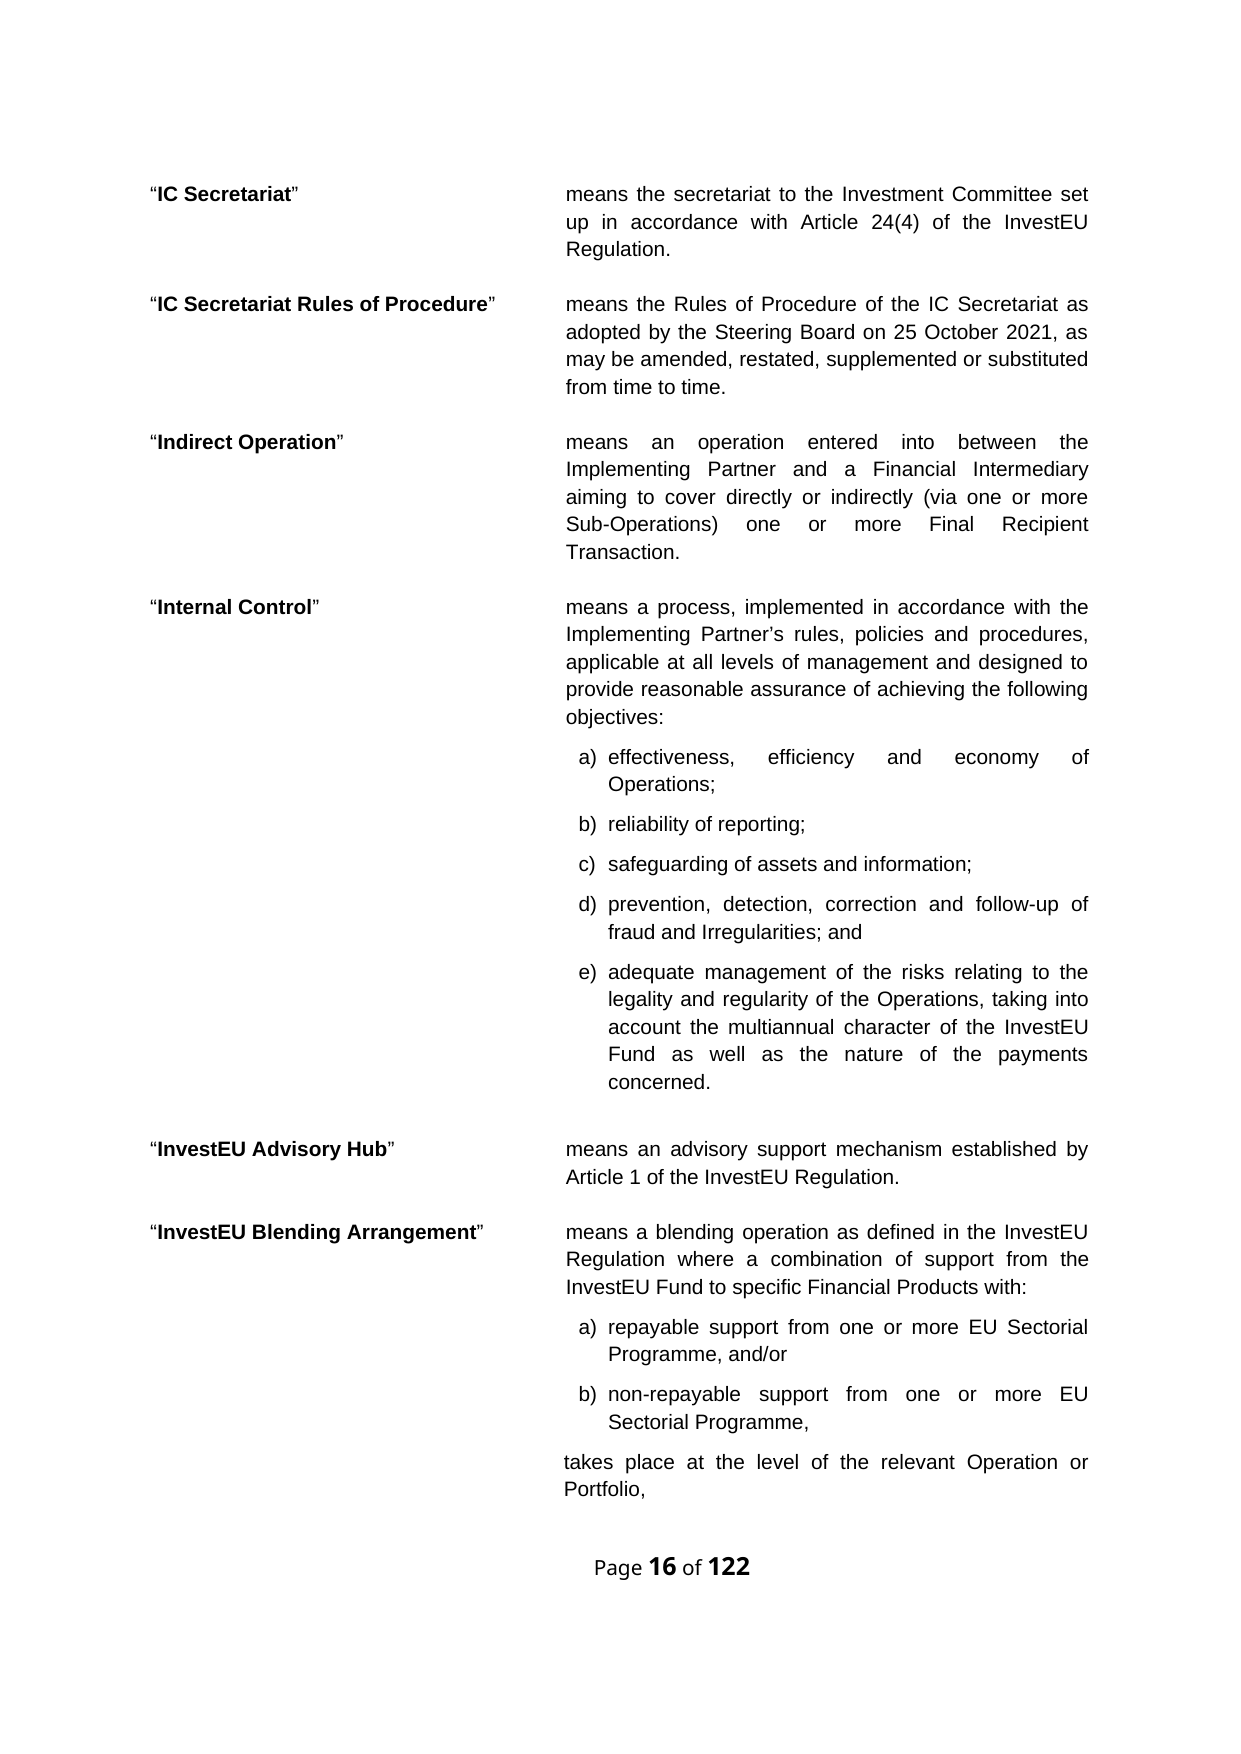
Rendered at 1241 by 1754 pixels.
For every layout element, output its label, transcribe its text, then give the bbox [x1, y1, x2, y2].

text “InvestEU Blending Arrangement” means a blending operation as defined in the InvestEU Regulation where a combination of support from the InvestEU Fund to specific Financial Products with: [150, 1219, 1089, 1298]
text “IC Secretariat” means the secretariat to the Investment Committee set up in accordance with Article 24(4) of the InvestEU Regulation. [150, 182, 1089, 261]
text “IC Secretariat Rules of Procedure” means the Rules of Procedure of the IC Secretariat as adopted by the Steering Board on 25 October 2021, as may be amended, restated, supplemented or substituted from time to time. [150, 292, 1089, 398]
list non-repayable support from one or more EU Sectorial Programme, [578, 1382, 1089, 1433]
list prevention, detection, correction and follow-up of fraud and Irregularities; and [578, 892, 1089, 943]
list adequate management of the risks relating to the legality and regularity of the Operations, taking into account the multiannual character of the InvestEU Fund as well as the nature of the payments concerned. [578, 959, 1089, 1093]
text “InvestEU Advisory Hub” means an advisory support mechanism established by Article 1 of the InvestEU Regulation. [150, 1137, 1089, 1188]
list effectiveness, efficiency and economy of Operations; [578, 744, 1089, 796]
list safeguarding of assets and information; [578, 852, 1089, 876]
text “Indirect Operation” means an operation entered into between the Implementing Partner and a Financial Intermediary aiming to cover directly or indirectly (via one or more Sub-Operations) one or more Final Recipient Transaction. [150, 429, 1089, 563]
list reliability of reporting; [578, 812, 1089, 836]
list repayable support from one or more EU Sectorial Programme, and/or [578, 1314, 1089, 1366]
text “Internal Control” means a process, implemented in accordance with the Implementing Partner’s rules, policies and procedures, applicable at all levels of management and designed to provide reasonable assurance of achieving the following objectives: [150, 594, 1089, 728]
text takes place at the level of the relevant Operation or Portfolio, [563, 1449, 1089, 1501]
